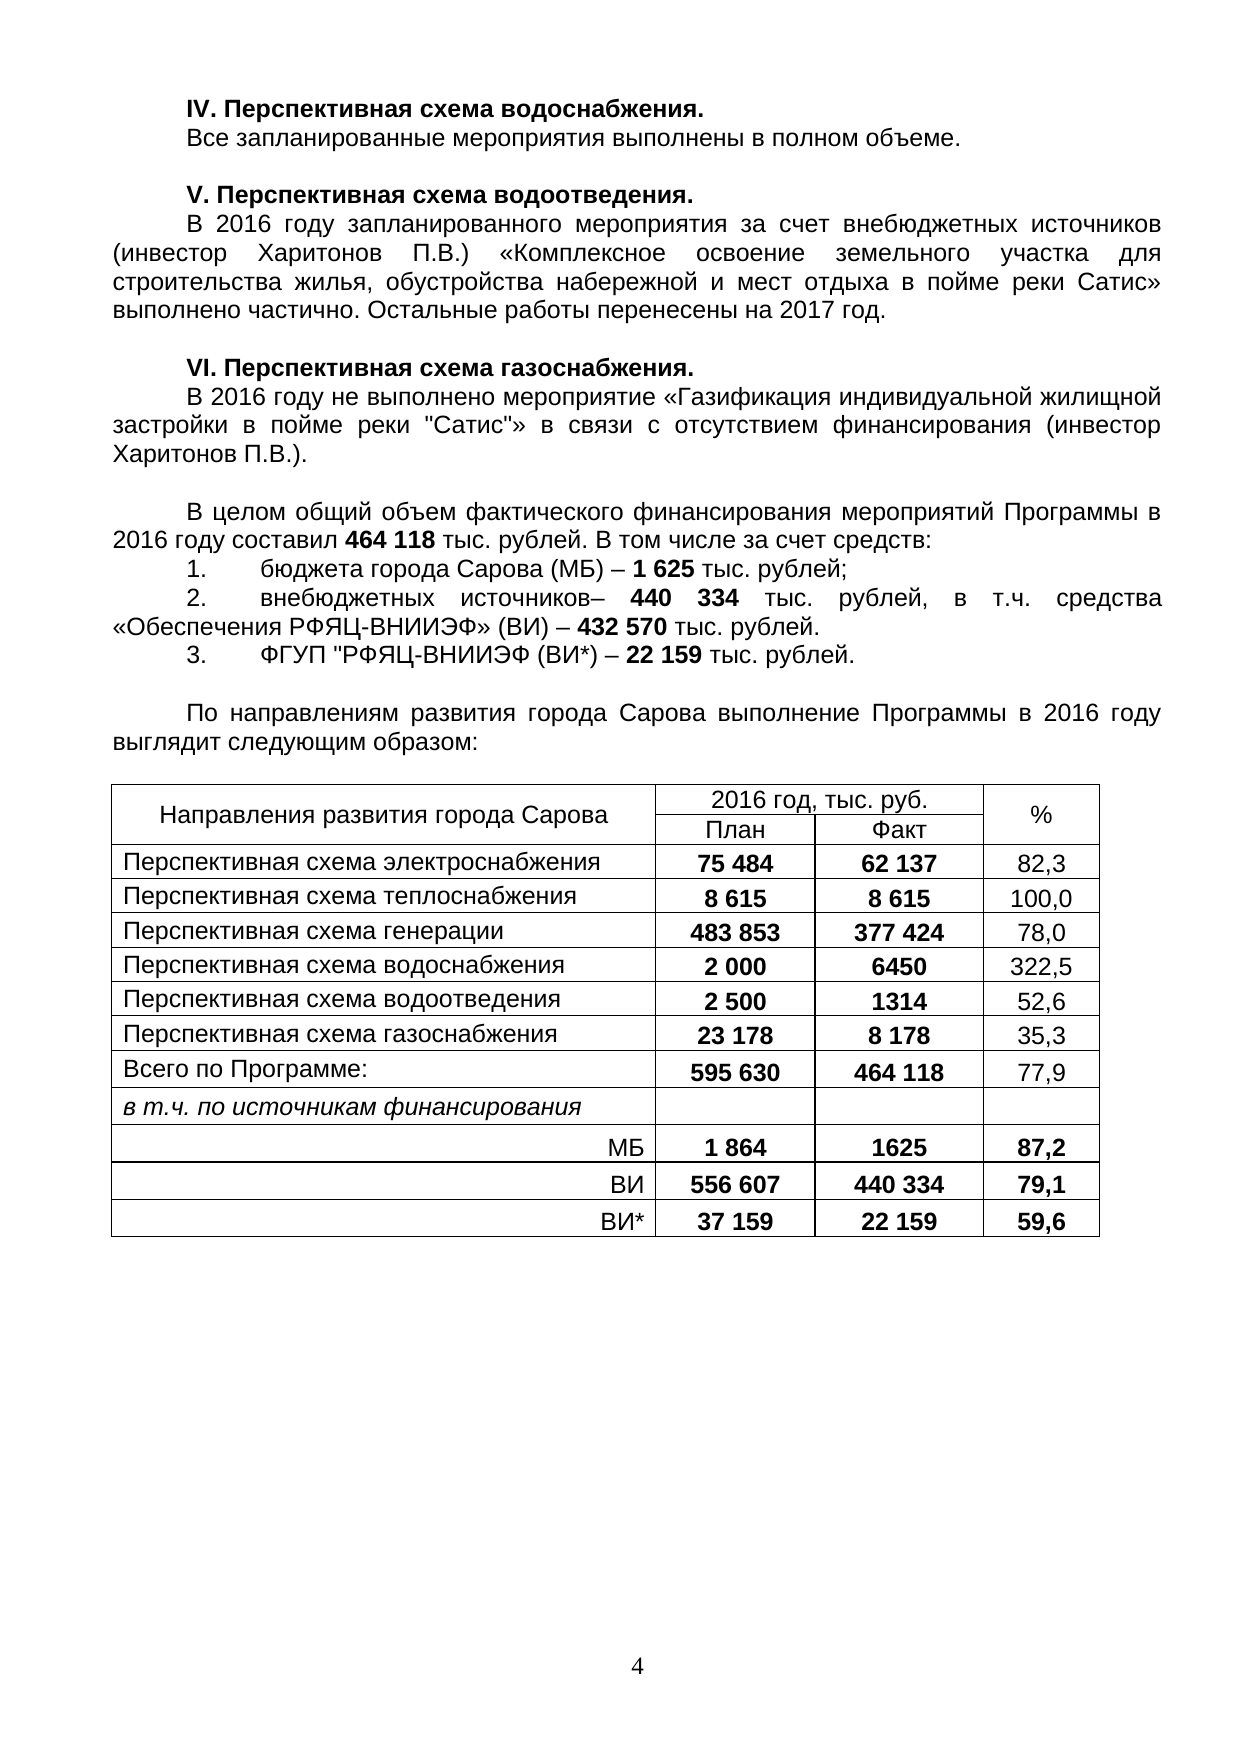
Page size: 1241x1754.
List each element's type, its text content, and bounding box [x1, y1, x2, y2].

table_cell 2 000 [656, 948, 814, 981]
table_cell 78,0 [984, 913, 1099, 947]
table_cell МБ [112, 1125, 655, 1161]
table_cell 322,5 [984, 948, 1099, 981]
table_cell Перспективная схема электроснабжения [112, 845, 655, 878]
text V. Перспективная схема водоотведения. [112, 180, 1162, 209]
table_cell 440 334 [816, 1163, 983, 1198]
table_cell Перспективная схема генерации [112, 913, 655, 947]
text По направлениям развития города Сарова выполнение Программы в 2016 году выглядит следующим образом: [112, 698, 1162, 755]
text В 2016 году запланированного мероприятия за счет внебюджетных источников (инвестор Харитонов П.В.) «Комплексное освоение земельного участка для строительства жилья, обустройства набережной и мест отдыха в пойме реки Сатис» выполнено частично. Остальные работы перенесены на 2017 год. [112, 209, 1162, 324]
table_cell Перспективная схема водоотведения [112, 982, 655, 1015]
table_cell 595 630 [656, 1051, 814, 1087]
table_header Направления развития города Сарова [112, 785, 655, 843]
table_cell 37 159 [656, 1200, 814, 1236]
table_cell 100,0 [984, 879, 1099, 912]
table_cell 1314 [816, 982, 983, 1015]
table_cell 62 137 [816, 845, 983, 878]
text VI. Перспективная схема газоснабжения. [112, 353, 1162, 381]
text В 2016 году не выполнено мероприятие «Газификация индивидуальной жилищной застройки в пойме реки "Сатис"» в связи с отсутствием финансирования (инвестор Харитонов П.В.). [112, 381, 1162, 468]
table_cell 8 178 [816, 1016, 983, 1050]
table_cell ВИ* [112, 1200, 655, 1236]
table_cell 556 607 [656, 1163, 814, 1198]
table_cell [984, 1088, 1099, 1124]
table_cell 52,6 [984, 982, 1099, 1015]
table_cell 59,6 [984, 1200, 1099, 1236]
table_header % [984, 785, 1099, 843]
table_cell 6450 [816, 948, 983, 981]
table_cell 79,1 [984, 1163, 1099, 1198]
table_cell 8 615 [656, 879, 814, 912]
table_cell [816, 1088, 983, 1124]
table_cell План [656, 815, 814, 843]
text 1. бюджета города Сарова (МБ) – 1 625 тыс. рублей; [112, 554, 1162, 583]
table_cell 87,2 [984, 1125, 1099, 1161]
text 2. внебюджетных источников– 440 334 тыс. рублей, в т.ч. средства «Обеспечения РФЯЦ-ВНИИЭФ» (ВИ) – 432 570 тыс. рублей. [112, 583, 1162, 640]
table_cell 22 159 [816, 1200, 983, 1236]
table_cell 1 864 [656, 1125, 814, 1161]
table_cell 2 500 [656, 982, 814, 1015]
text Все запланированные мероприятия выполнены в полном объеме. [112, 123, 1162, 151]
table_cell 82,3 [984, 845, 1099, 878]
table_cell 483 853 [656, 913, 814, 947]
table_cell 77,9 [984, 1051, 1099, 1087]
table_cell Факт [816, 815, 983, 843]
text IV. Перспективная схема водоснабжения. [112, 94, 1162, 123]
text В целом общий объем фактического финансирования мероприятий Программы в 2016 году составил 464 118 тыс. рублей. В том числе за счет средств: [112, 496, 1162, 554]
table_cell 464 118 [816, 1051, 983, 1087]
table_cell 377 424 [816, 913, 983, 947]
table_cell [656, 1088, 814, 1124]
table_cell 75 484 [656, 845, 814, 878]
table_cell Перспективная схема водоснабжения [112, 948, 655, 981]
table_header 2016 год, тыс. руб. [656, 785, 983, 814]
table_cell 35,3 [984, 1016, 1099, 1050]
table_cell Перспективная схема газоснабжения [112, 1016, 655, 1050]
table_cell 8 615 [816, 879, 983, 912]
table_cell Всего по Программе: [112, 1051, 655, 1087]
table_cell ВИ [112, 1163, 655, 1198]
table_cell Перспективная схема теплоснабжения [112, 879, 655, 912]
text 3. ФГУП "РФЯЦ-ВНИИЭФ (ВИ*) – 22 159 тыс. рублей. [112, 640, 1162, 669]
table_cell 23 178 [656, 1016, 814, 1050]
table_cell 1625 [816, 1125, 983, 1161]
table_cell в т.ч. по источникам финансирования [112, 1088, 655, 1124]
